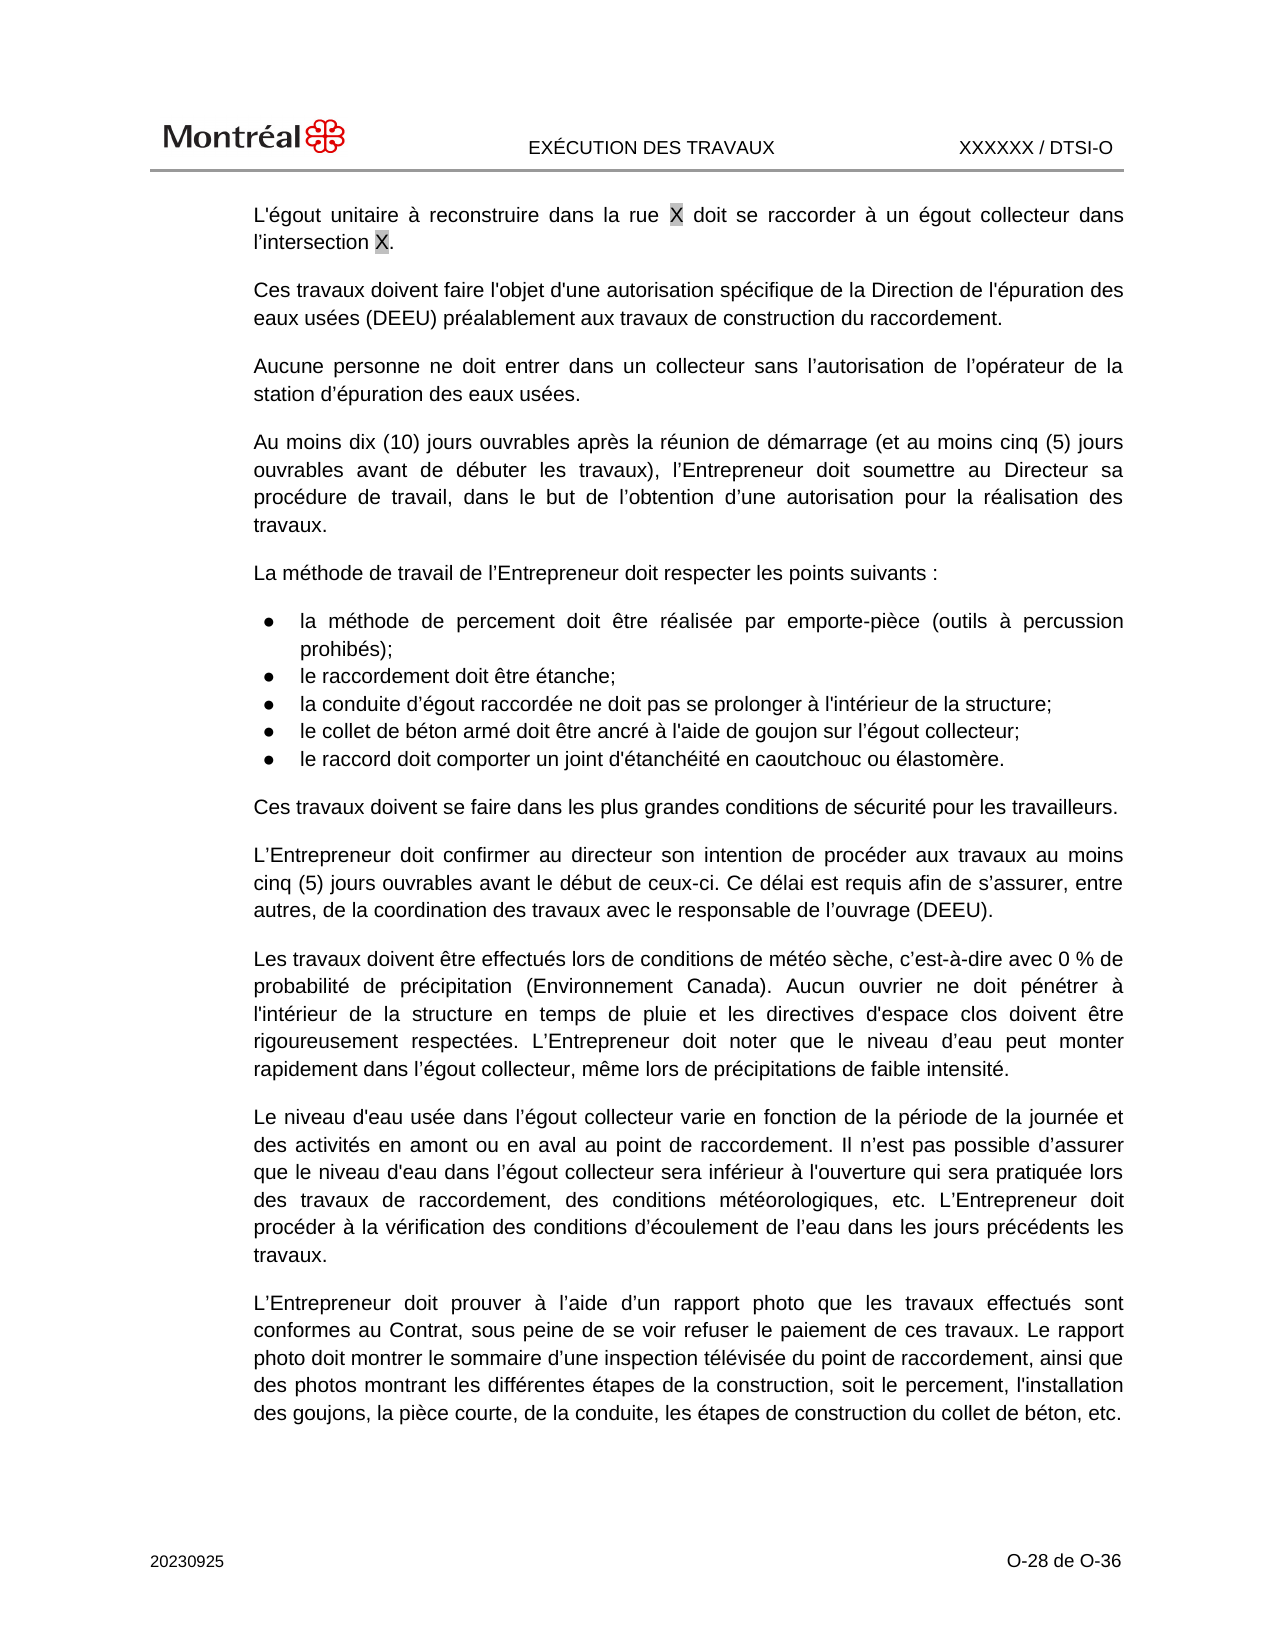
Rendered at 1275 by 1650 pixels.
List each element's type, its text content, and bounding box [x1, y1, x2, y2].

text Les travaux doivent être effectués lors de conditions de météo sèche, c’est-à-dire avec 0 % de probabilité de précipitation (Environnement Canada). Aucun ouvrier ne doit pénétrer à l'intérieur de la structure en temps de pluie et les directives d'espace clos doivent être rigoureusement respectées. L’Entrepreneur doit noter que le niveau d’eau peut monter rapidement dans l’égout collecteur, même lors de précipitations de faible intensité. [253, 947, 1125, 1081]
text Le niveau d'eau usée dans l’égout collecteur varie en fonction de la période de la journée et des activités en amont ou en aval au point de raccordement. Il n’est pas possible d’assurer que le niveau d'eau dans l’égout collecteur sera inférieur à l'ouverture qui sera pratiquée lors des travaux de raccordement, des conditions météorologiques, etc. L’Entrepreneur doit procéder à la vérification des conditions d’écoulement de l’eau dans les jours précédents les travaux. [253, 1105, 1125, 1266]
text Aucune personne ne doit entrer dans un collecteur sans l’autorisation de l’opérateur de la station d’épuration des eaux usées. [253, 354, 1125, 406]
text Ces travaux doivent faire l'objet d'une autorisation spécifique de la Direction de l'épuration des eaux usées (DEEU) préalablement aux travaux de construction du raccordement. [253, 278, 1125, 330]
list le raccord doit comporter un joint d'étanchéité en caoutchouc ou élastomère. [262, 747, 1125, 771]
list la conduite d’égout raccordée ne doit pas se prolonger à l'intérieur de la structure; [262, 692, 1125, 716]
text Au moins dix (10) jours ouvrables après la réunion de démarrage (et au moins cinq (5) jours ouvrables avant de débuter les travaux), l’Entrepreneur doit soumettre au Directeur sa procédure de travail, dans le but de l’obtention d’une autorisation pour la réalisation des travaux. [253, 430, 1125, 536]
list le raccordement doit être étanche; [262, 664, 1125, 688]
text L'égout unitaire à reconstruire dans la rue X doit se raccorder à un égout collecteur dans l’intersection X. [253, 202, 1125, 254]
list la méthode de percement doit être réalisée par emporte-pièce (outils à percussion prohibés); [262, 609, 1125, 661]
list le collet de béton armé doit être ancré à l'aide de goujon sur l’égout collecteur; [262, 719, 1125, 743]
text L’Entrepreneur doit prouver à l’aide d’un rapport photo que les travaux effectués sont conformes au Contrat, sous peine de se voir refuser le paiement de ces travaux. Le rapport photo doit montrer le sommaire d’une inspection télévisée du point de raccordement, ainsi que des photos montrant les différentes étapes de la construction, soit le percement, l'installation des goujons, la pièce courte, de la conduite, les étapes de construction du collet de béton, etc. [253, 1291, 1125, 1425]
text La méthode de travail de l’Entrepreneur doit respecter les points suivants : [253, 561, 1125, 585]
text Ces travaux doivent se faire dans les plus grandes conditions de sécurité pour les travailleurs. [253, 795, 1125, 819]
picture [160, 115, 349, 157]
text L’Entrepreneur doit confirmer au directeur son intention de procéder aux travaux au moins cinq (5) jours ouvrables avant le début de ceux-ci. Ce délai est requis afin de s’assurer, entre autres, de la coordination des travaux avec le responsable de l’ouvrage (DEEU). [253, 843, 1125, 922]
